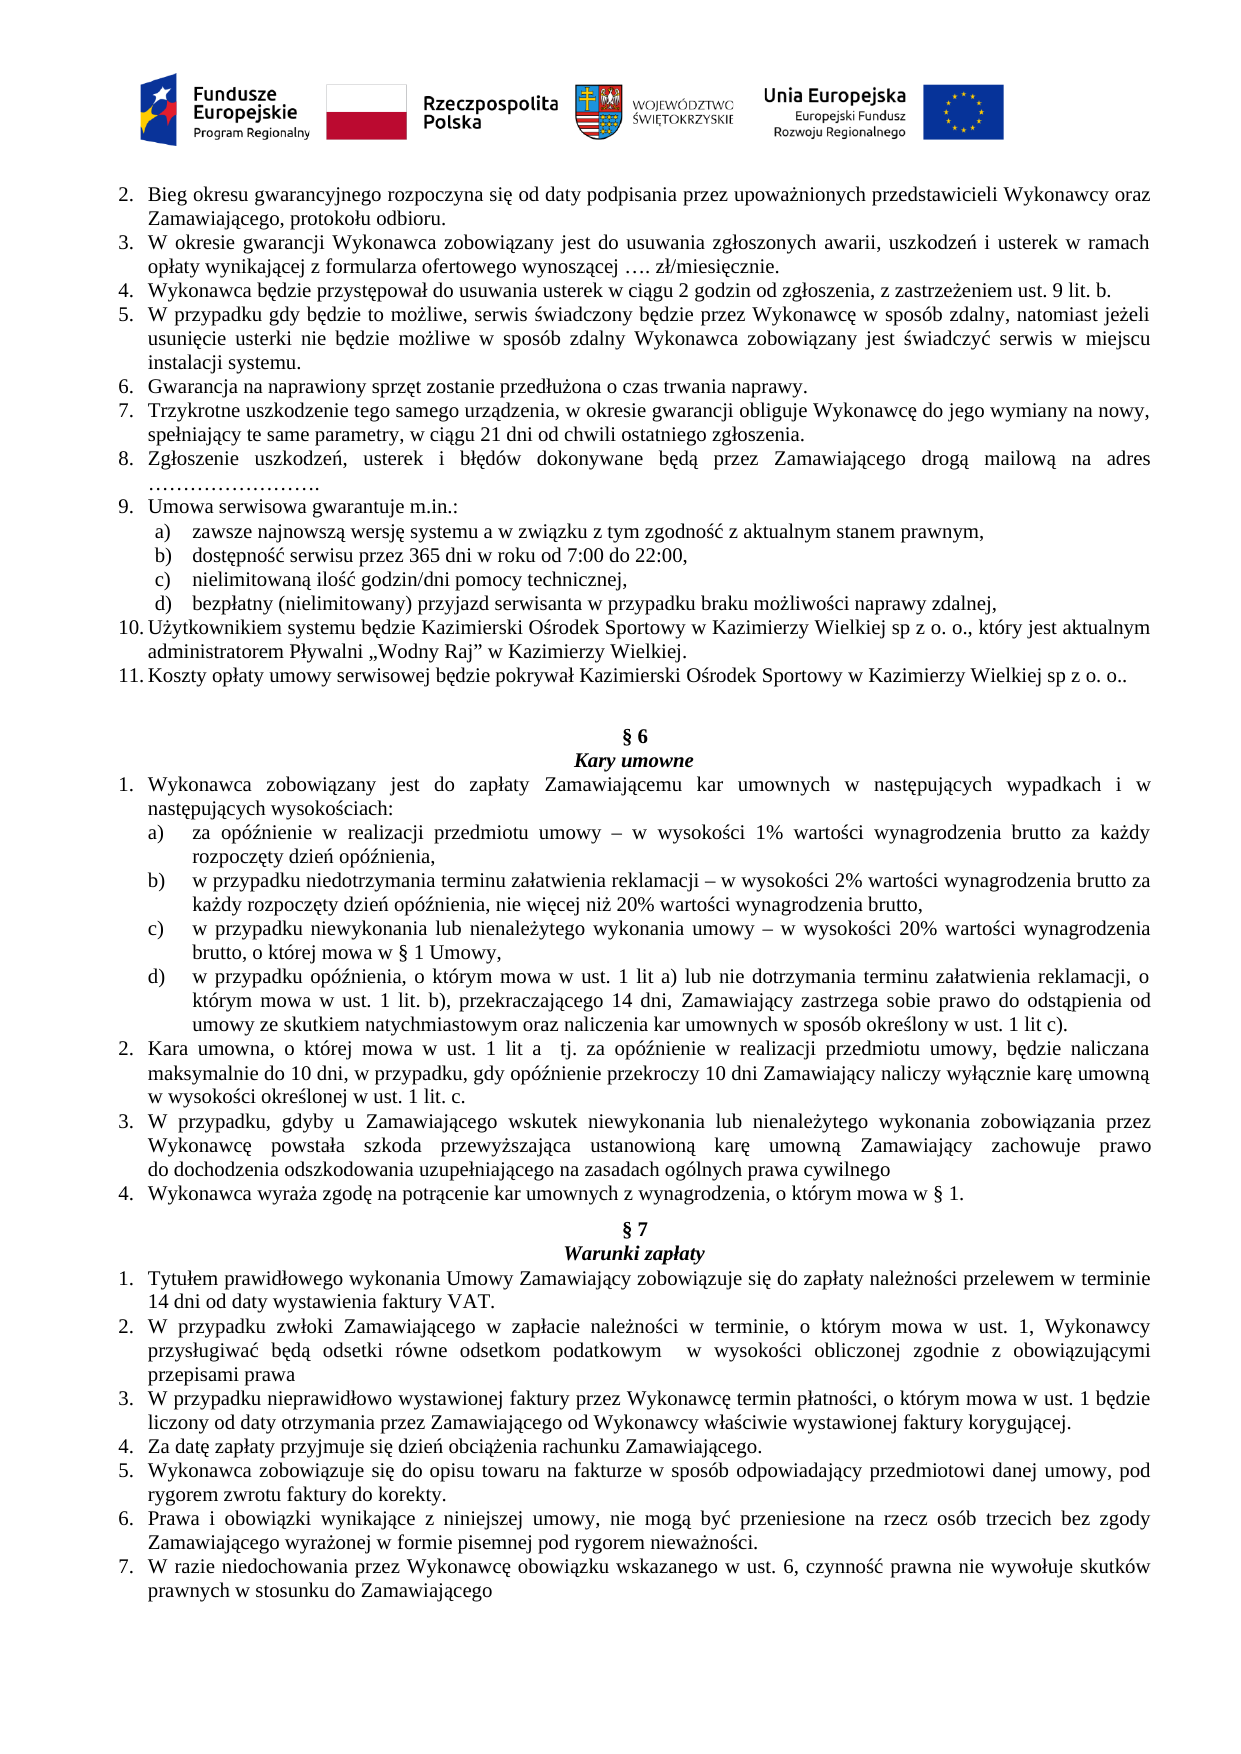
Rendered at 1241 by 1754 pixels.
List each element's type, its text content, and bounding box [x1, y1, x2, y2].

list dostępność serwisu przez 365 dni w roku od 7:00 do 22:00, [154, 543, 1152, 567]
list Za datę zapłaty przyjmuje się dzień obciążenia rachunku Zamawiającego. [118, 1434, 1152, 1458]
list W przypadku gdy będzie to możliwe, serwis świadczony będzie przez Wykonawcę w sposób zdalny, natomiast jeżeli usunięcie usterki nie będzie możliwe w sposób zdalny Wykonawca zobowiązany jest świadczyć serwis w miejscu instalacji systemu. [118, 302, 1152, 374]
list W przypadku nieprawidłowo wystawionej faktury przez Wykonawcę termin płatności, o którym mowa w ust. 1 będzie liczony od daty otrzymania przez Zamawiającego od Wykonawcy właściwie wystawionej faktury korygującej. [118, 1386, 1152, 1434]
list Zgłoszenie uszkodzeń, usterek i błędów dokonywane będą przez Zamawiającego drogą mailową na adres ……………………. [118, 446, 1152, 494]
text § 7 [118, 1217, 1152, 1241]
list W przypadku zwłoki Zamawiającego w zapłacie należności w terminie, o którym mowa w ust. 1, Wykonawcy przysługiwać będą odsetki równe odsetkom podatkowym w wysokości obliczonej zgodnie z obowiązującymi przepisami prawa [118, 1313, 1152, 1386]
list Koszty opłaty umowy serwisowej będzie pokrywał Kazimierski Ośrodek Sportowy w Kazimierzy Wielkiej sp z o. o.. [118, 663, 1152, 687]
picture [140, 73, 310, 146]
list W okresie gwarancji Wykonawca zobowiązany jest do usuwania zgłoszonych awarii, uszkodzeń i usterek w ramach opłaty wynikającej z formularza ofertowego wynoszącej …. zł/miesięcznie. [118, 230, 1152, 278]
list Prawa i obowiązki wynikające z niniejszej umowy, nie mogą być przeniesione na rzecz osób trzecich bez zgody Zamawiającego wyrażonej w formie pisemnej pod rygorem nieważności. [118, 1506, 1152, 1554]
list Umowa serwisowa gwarantuje m.in.: [118, 494, 1152, 518]
list Tytułem prawidłowego wykonania Umowy Zamawiający zobowiązuje się do zapłaty należności przelewem w terminie 14 dni od daty wystawienia faktury VAT. [118, 1265, 1152, 1313]
picture [326, 73, 558, 146]
list zawsze najnowszą wersję systemu a w związku z tym zgodność z aktualnym stanem prawnym, [154, 518, 1152, 543]
picture [575, 73, 734, 146]
list nielimitowaną ilość godzin/dni pomocy technicznej, [154, 567, 1152, 591]
list Gwarancja na naprawiony sprzęt zostanie przedłużona o czas trwania naprawy. [118, 374, 1152, 398]
list Kara umowna, o której mowa w ust. 1 lit a tj. za opóźnienie w realizacji przedmiotu umowy, będzie naliczana maksymalnie do 10 dni, w przypadku, gdy opóźnienie przekroczy 10 dni Zamawiający naliczy wyłącznie karę umowną w wysokości określonej w ust. 1 lit. c. [118, 1036, 1152, 1108]
list Bieg okresu gwarancyjnego rozpoczyna się od daty podpisania przez upoważnionych przedstawicieli Wykonawcy oraz Zamawiającego, protokołu odbioru. [118, 182, 1152, 230]
text Warunki zapłaty [118, 1241, 1152, 1265]
list Wykonawca będzie przystępował do usuwania usterek w ciągu 2 godzin od zgłoszenia, z zastrzeżeniem ust. 9 lit. b. [118, 278, 1152, 302]
list w przypadku opóźnienia, o którym mowa w ust. 1 lit a) lub nie dotrzymania terminu załatwienia reklamacji, o którym mowa w ust. 1 lit. b), przekraczającego 14 dni, Zamawiający zastrzega sobie prawo do odstąpienia od umowy ze skutkiem natychmiastowym oraz naliczenia kar umownych w sposób określony w ust. 1 lit c). [148, 964, 1152, 1036]
list Użytkownikiem systemu będzie Kazimierski Ośrodek Sportowy w Kazimierzy Wielkiej sp z o. o., który jest aktualnym administratorem Pływalni „Wodny Raj” w Kazimierzy Wielkiej. [118, 615, 1152, 663]
list W przypadku, gdyby u Zamawiającego wskutek niewykonania lub nienależytego wykonania zobowiązania przez Wykonawcę powstała szkoda przewyższająca ustanowioną karę umowną Zamawiający zachowuje prawo do dochodzenia odszkodowania uzupełniającego na zasadach ogólnych prawa cywilnego [118, 1108, 1152, 1181]
list Wykonawca zobowiązuje się do opisu towaru na fakturze w sposób odpowiadający przedmiotowi danej umowy, pod rygorem zwrotu faktury do korekty. [118, 1458, 1152, 1506]
list Wykonawca wyraża zgodę na potrącenie kar umownych z wynagrodzenia, o którym mowa w § 1. [118, 1181, 1152, 1205]
list Wykonawca zobowiązany jest do zapłaty Zamawiającemu kar umownych w następujących wypadkach i w następujących wysokościach: [118, 772, 1152, 820]
text § 6 [118, 723, 1152, 748]
list w przypadku niedotrzymania terminu załatwienia reklamacji – w wysokości 2% wartości wynagrodzenia brutto za każdy rozpoczęty dzień opóźnienia, nie więcej niż 20% wartości wynagrodzenia brutto, [148, 868, 1152, 916]
picture [764, 73, 1004, 146]
list bezpłatny (nielimitowany) przyjazd serwisanta w przypadku braku możliwości naprawy zdalnej, [154, 591, 1152, 615]
list w przypadku niewykonania lub nienależytego wykonania umowy – w wysokości 20% wartości wynagrodzenia brutto, o której mowa w § 1 Umowy, [148, 916, 1152, 964]
list W razie niedochowania przez Wykonawcę obowiązku wskazanego w ust. 6, czynność prawna nie wywołuje skutków prawnych w stosunku do Zamawiającego [118, 1554, 1152, 1602]
text Kary umowne [118, 748, 1152, 772]
list Trzykrotne uszkodzenie tego samego urządzenia, w okresie gwarancji obliguje Wykonawcę do jego wymiany na nowy, spełniający te same parametry, w ciągu 21 dni od chwili ostatniego zgłoszenia. [118, 398, 1152, 446]
list za opóźnienie w realizacji przedmiotu umowy – w wysokości 1% wartości wynagrodzenia brutto za każdy rozpoczęty dzień opóźnienia, [148, 820, 1152, 868]
